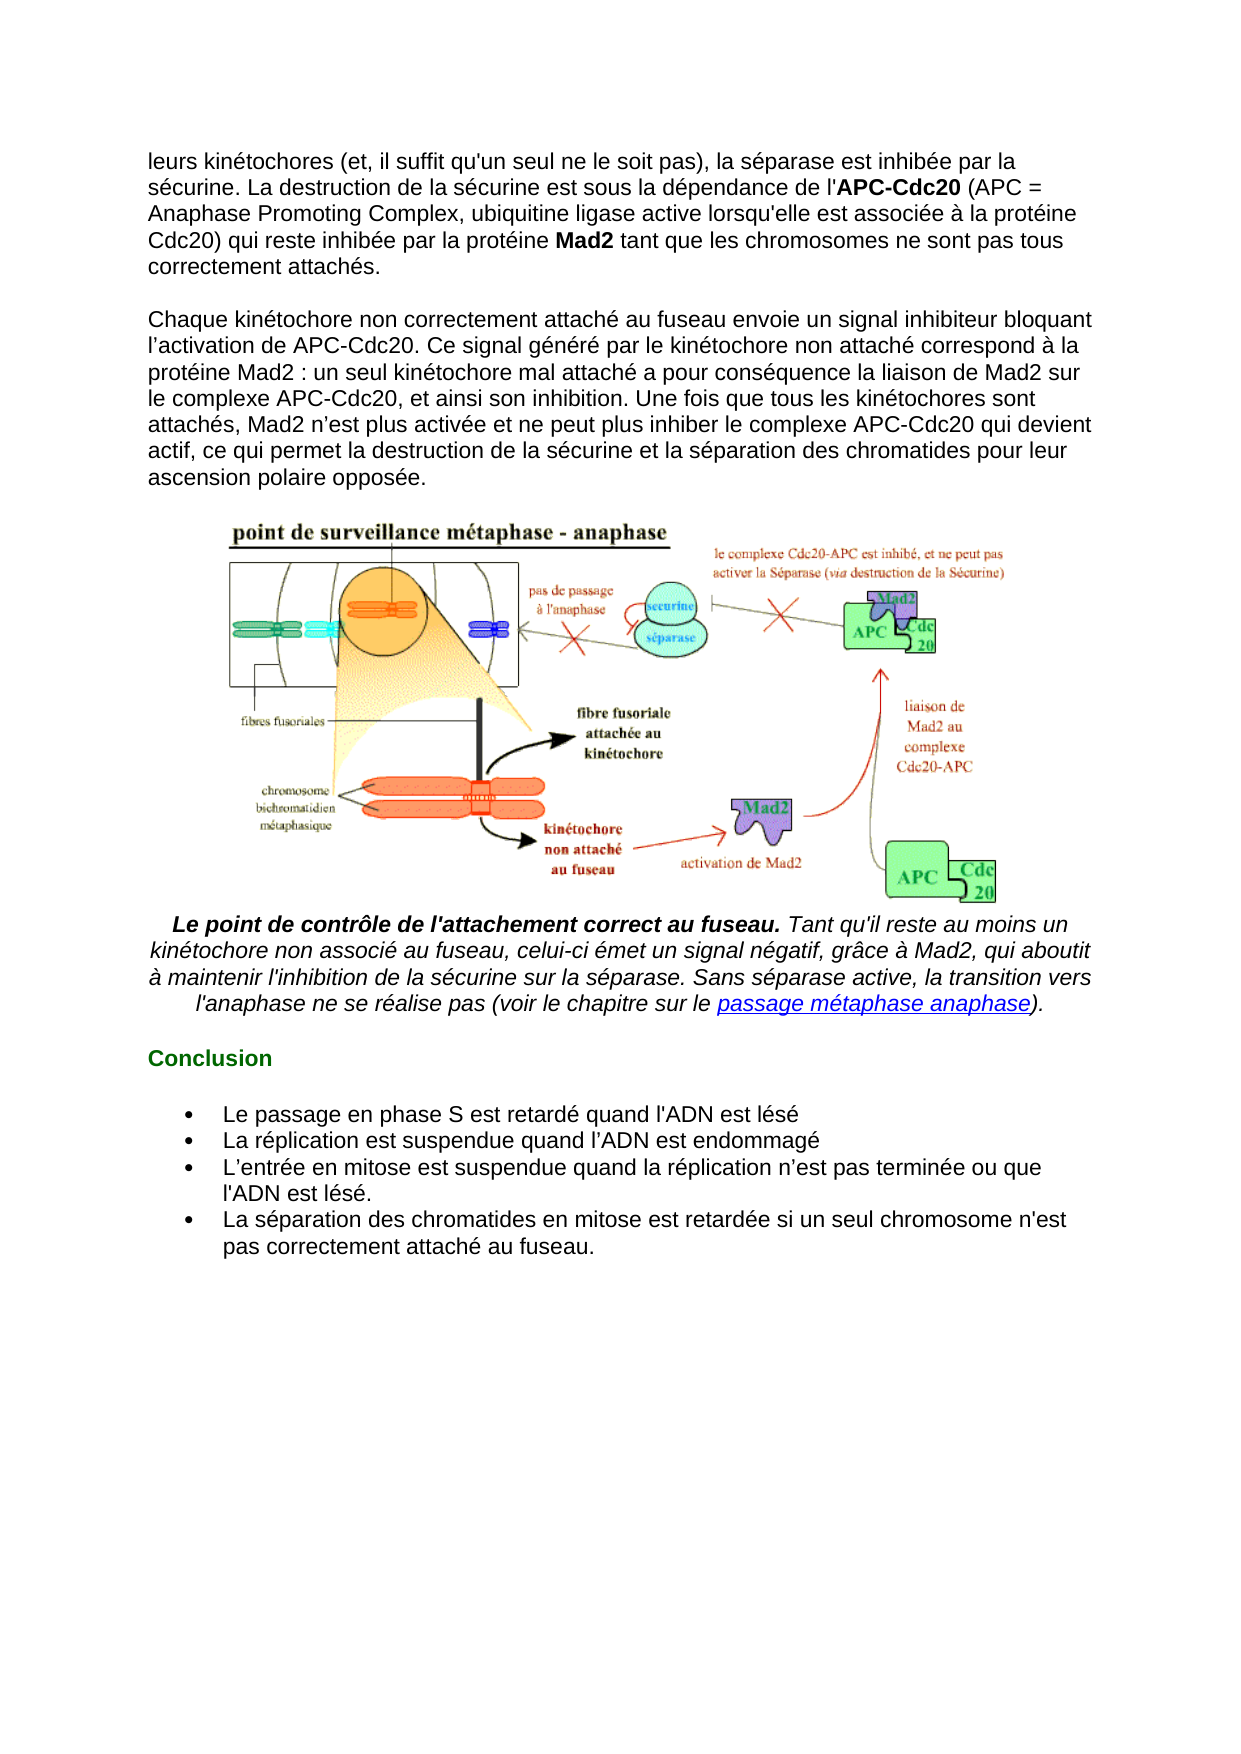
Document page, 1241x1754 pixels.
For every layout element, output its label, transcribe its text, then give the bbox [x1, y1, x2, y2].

text Conclusion [148, 1045, 1093, 1072]
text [148, 148, 1093, 490]
list La séparation des chromatides en mitose est retardée si un seul chromosome n'est pas correctement attaché au fuseau. [185, 1206, 1093, 1259]
picture [228, 519, 1012, 911]
list L’entrée en mitose est suspendue quand la réplication n’est pas terminée ou que l'ADN est lésé. [185, 1154, 1093, 1206]
list Le passage en phase S est retardé quand l'ADN est lésé [185, 1101, 1093, 1127]
list La réplication est suspendue quand l’ADN est endommagé [185, 1127, 1093, 1154]
